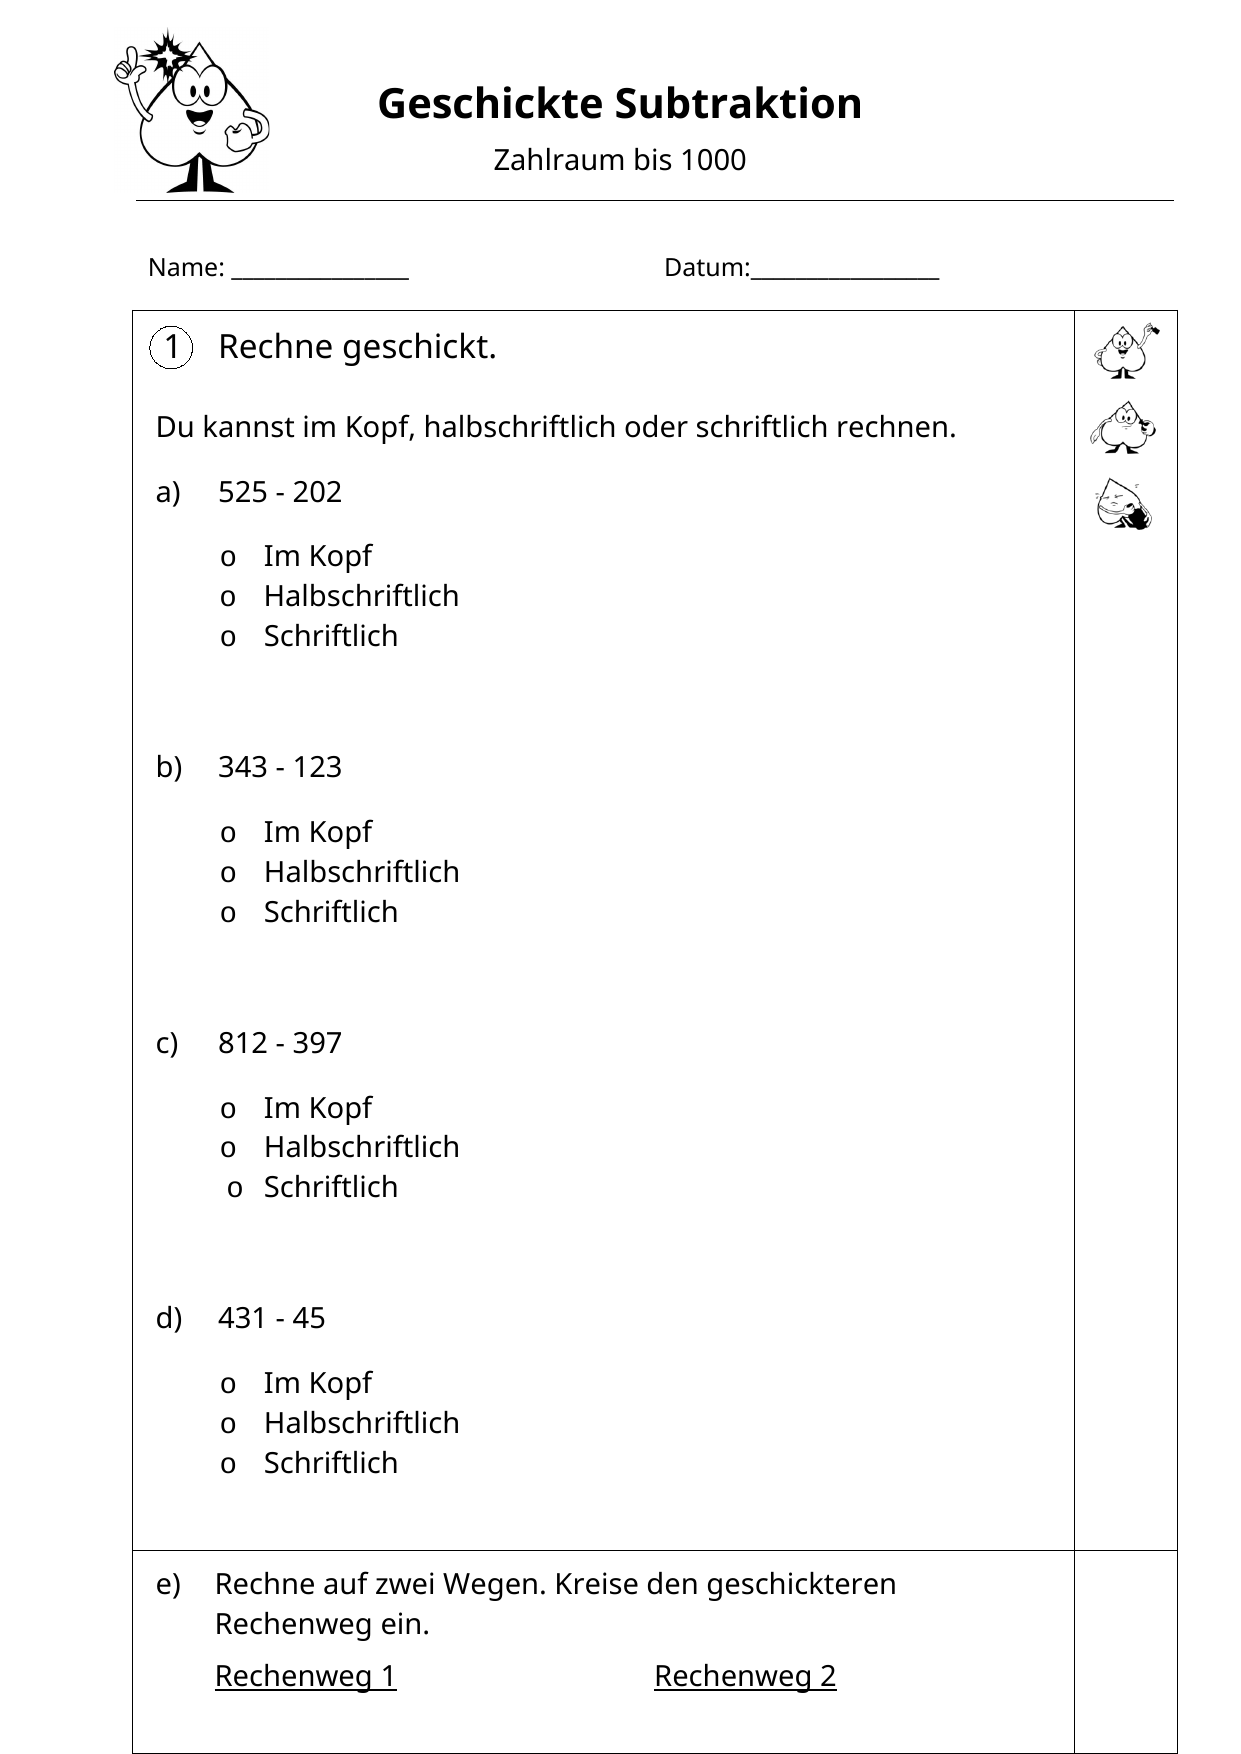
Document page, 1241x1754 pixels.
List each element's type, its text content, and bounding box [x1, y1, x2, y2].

table_cell [133, 1551, 1074, 1753]
text Name: ________________ Datum:_________________ [148, 249, 1092, 284]
picture [1090, 400, 1156, 454]
picture [114, 27, 270, 193]
table_cell [1075, 1551, 1177, 1753]
picture [1094, 322, 1160, 379]
table_header [133, 311, 1074, 1550]
picture [1095, 477, 1152, 530]
table_header [1075, 311, 1177, 1550]
